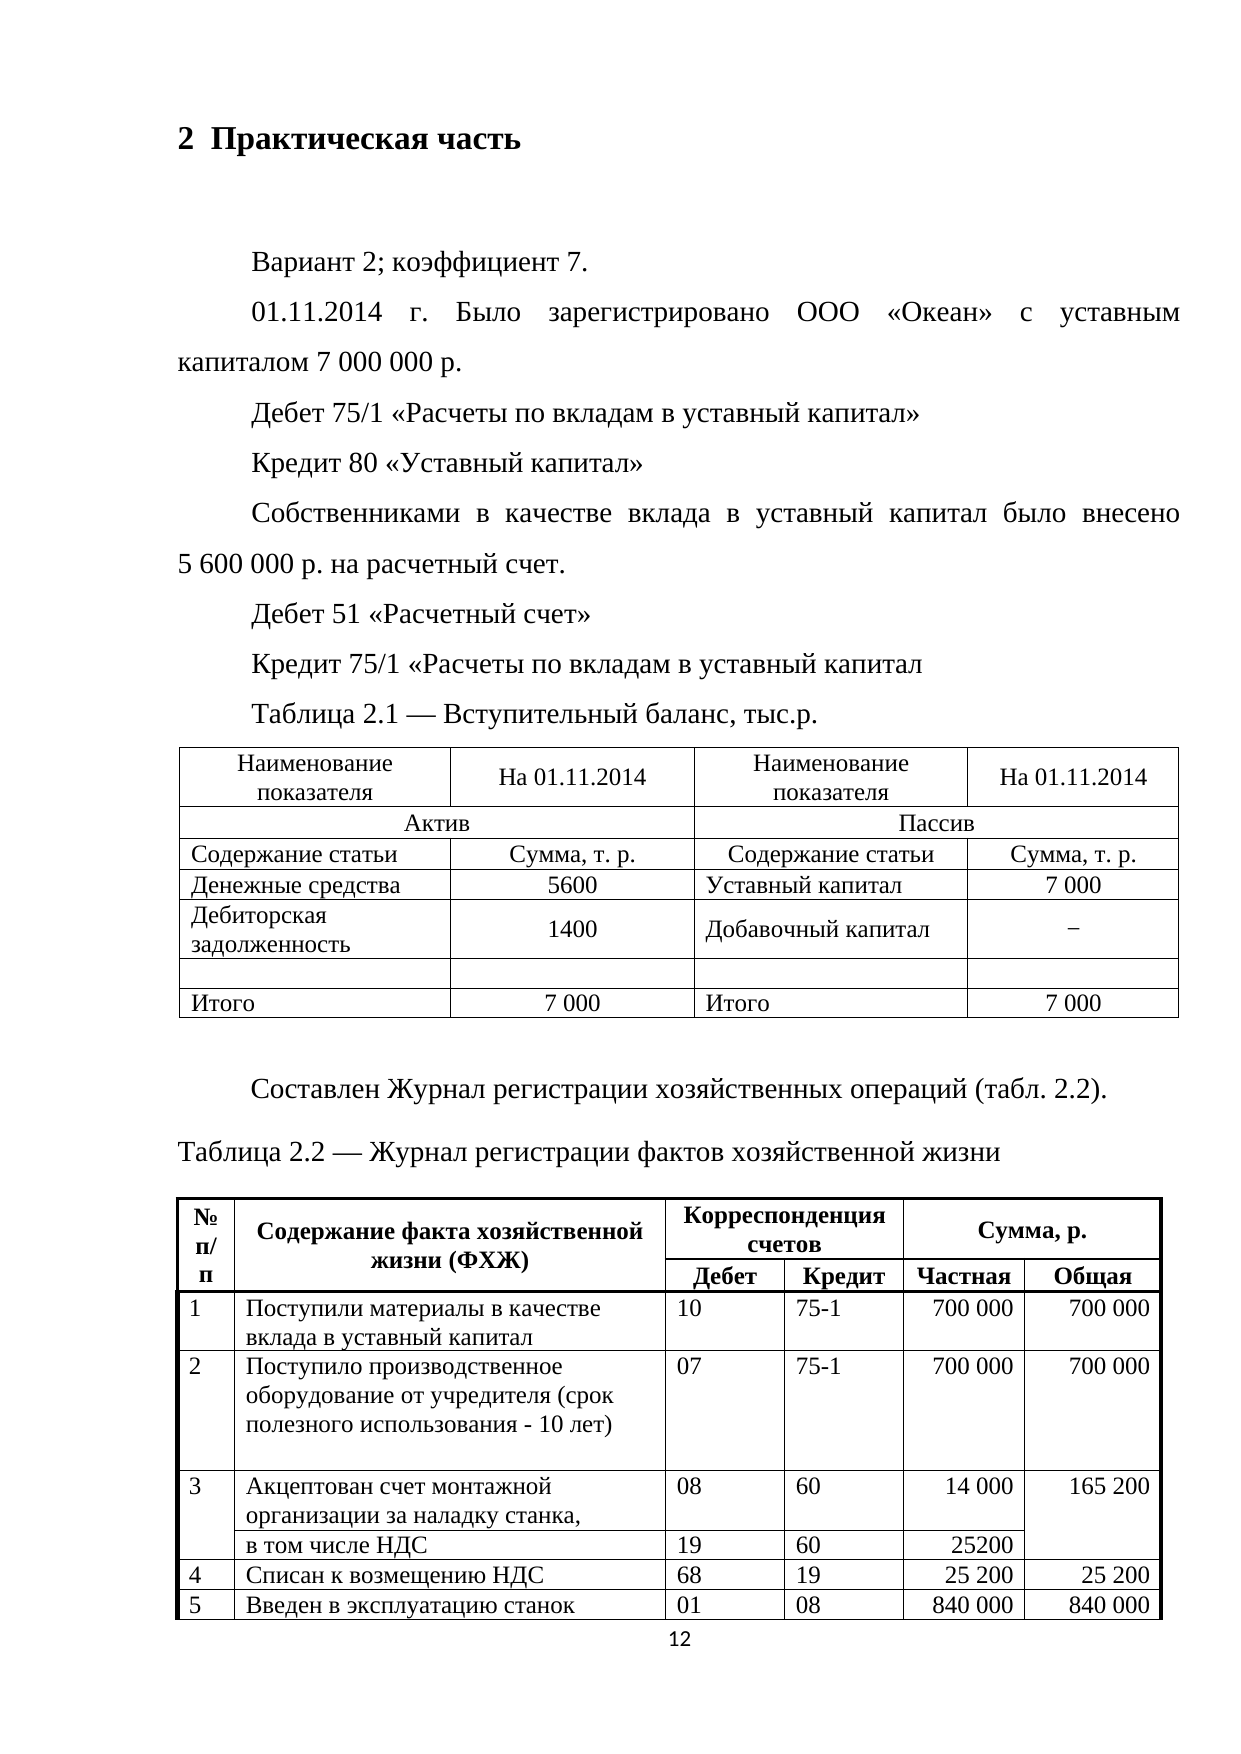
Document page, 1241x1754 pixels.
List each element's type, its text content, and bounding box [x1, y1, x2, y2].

text Дебет 75/1 «Расчеты по вкладам в уставный капитал» [177, 395, 1181, 428]
table_cell Введен в эксплуатацию станок [235, 1590, 665, 1619]
table_cell 4 [180, 1560, 234, 1589]
table_cell Пассив [695, 807, 1178, 837]
table_cell 25 200 [904, 1560, 1024, 1589]
table_cell 3 [180, 1471, 234, 1559]
table_cell Содержание статьи [695, 839, 967, 869]
table_cell Частная [904, 1260, 1024, 1290]
table_cell Общая [1025, 1260, 1159, 1290]
text Таблица 2.2 — Журнал регистрации фактов хозяйственной жизни [177, 1134, 1181, 1168]
table_cell Содержание статьи [180, 839, 450, 869]
text Составлен Журнал регистрации хозяйственных операций (табл. 2.2). [177, 1072, 1181, 1105]
table_header Сумма, р. [904, 1200, 1159, 1258]
table_cell 700 000 [904, 1293, 1024, 1350]
table_cell 60 [785, 1531, 903, 1559]
table_cell Сумма, т. р. [968, 839, 1178, 869]
text Дебет 51 «Расчетный счет» [177, 596, 1181, 629]
table_cell 840 000 [1025, 1590, 1159, 1619]
table_cell Итого [180, 989, 450, 1017]
table_cell Кредит [785, 1260, 903, 1290]
table_cell [968, 959, 1178, 987]
table_cell 14 000 [904, 1471, 1024, 1529]
table_cell 19 [666, 1531, 784, 1559]
text Cобственниками в качестве вклада в уставный капитал было внесено 5 600 000 р. на расчетный счет. [177, 495, 1181, 579]
table_header Наименование показателя [180, 748, 450, 806]
table_header Наименование показателя [695, 748, 967, 806]
subtitle 2 Практическая часть [177, 118, 1181, 156]
table_cell 700 000 [1025, 1293, 1159, 1350]
table_cell 7 000 [968, 989, 1178, 1017]
table_cell 1400 [451, 900, 694, 958]
table_cell 1 [180, 1293, 234, 1350]
table_cell в том числе НДС [235, 1531, 665, 1559]
table_cell Сумма, т. р. [451, 839, 694, 869]
table_cell 60 [785, 1471, 903, 1529]
table_header На 01.11.2014 [968, 748, 1178, 806]
table_cell 08 [785, 1590, 903, 1619]
table_cell Уставный капитал [695, 870, 967, 899]
table_header Корреспонденция счетов [666, 1200, 903, 1258]
table_cell 7 000 [968, 870, 1178, 899]
table_cell Дебиторская задолженность [180, 900, 450, 958]
table_cell [695, 959, 967, 987]
table_cell 5600 [451, 870, 694, 899]
table_cell 19 [785, 1560, 903, 1589]
table_cell 2 [180, 1351, 234, 1470]
table_cell 5 [180, 1590, 234, 1619]
table_cell [451, 959, 694, 987]
table_cell Дебет [666, 1260, 784, 1290]
table_cell Поступило производственное оборудование от учредителя (срок полезного использования - 10 лет) [235, 1351, 665, 1470]
table_cell 700 000 [904, 1351, 1024, 1470]
subtitle Вариант 2; коэффициент 7. [177, 244, 1181, 277]
text Таблица 2.1 — Вступительный баланс, тыс.р. [177, 697, 1181, 730]
table_header № п/п [179, 1200, 234, 1290]
table_cell Добавочный капитал [695, 900, 967, 958]
table_cell Денежные средства [180, 870, 450, 899]
table_cell Акцептован счет монтажной организации за наладку станка, [235, 1471, 665, 1529]
table_cell 25200 [904, 1531, 1024, 1559]
table_cell Списан к возмещению НДС [235, 1560, 665, 1589]
table_cell 25 200 [1025, 1560, 1159, 1589]
text Кредит 80 «Уставный капитал» [177, 445, 1181, 479]
text 01.11.2014 г. Было зарегистрировано ООО «Океан» с уставным капиталом 7 000 000 р. [177, 294, 1181, 378]
table_cell 10 [666, 1293, 784, 1350]
table_cell − [968, 900, 1178, 958]
table_cell 07 [666, 1351, 784, 1470]
table_cell Поступили материалы в качестве вклада в уставный капитал [235, 1293, 665, 1350]
table_cell Актив [180, 807, 694, 837]
table_cell 01 [666, 1590, 784, 1619]
table_cell 165 200 [1025, 1471, 1159, 1559]
text Кредит 75/1 «Расчеты по вкладам в уставный капитал [177, 646, 1181, 680]
table_header Содержание факта хозяйственной жизни (ФХЖ) [235, 1200, 665, 1290]
table_cell 75-1 [785, 1293, 903, 1350]
table_header На 01.11.2014 [451, 748, 694, 806]
table_cell 08 [666, 1471, 784, 1529]
table_cell 68 [666, 1560, 784, 1589]
table_cell 75-1 [785, 1351, 903, 1470]
table_cell 840 000 [904, 1590, 1024, 1619]
table_cell Итого [695, 989, 967, 1017]
table_cell [180, 959, 450, 987]
table_cell 7 000 [451, 989, 694, 1017]
table_cell 700 000 [1025, 1351, 1159, 1470]
